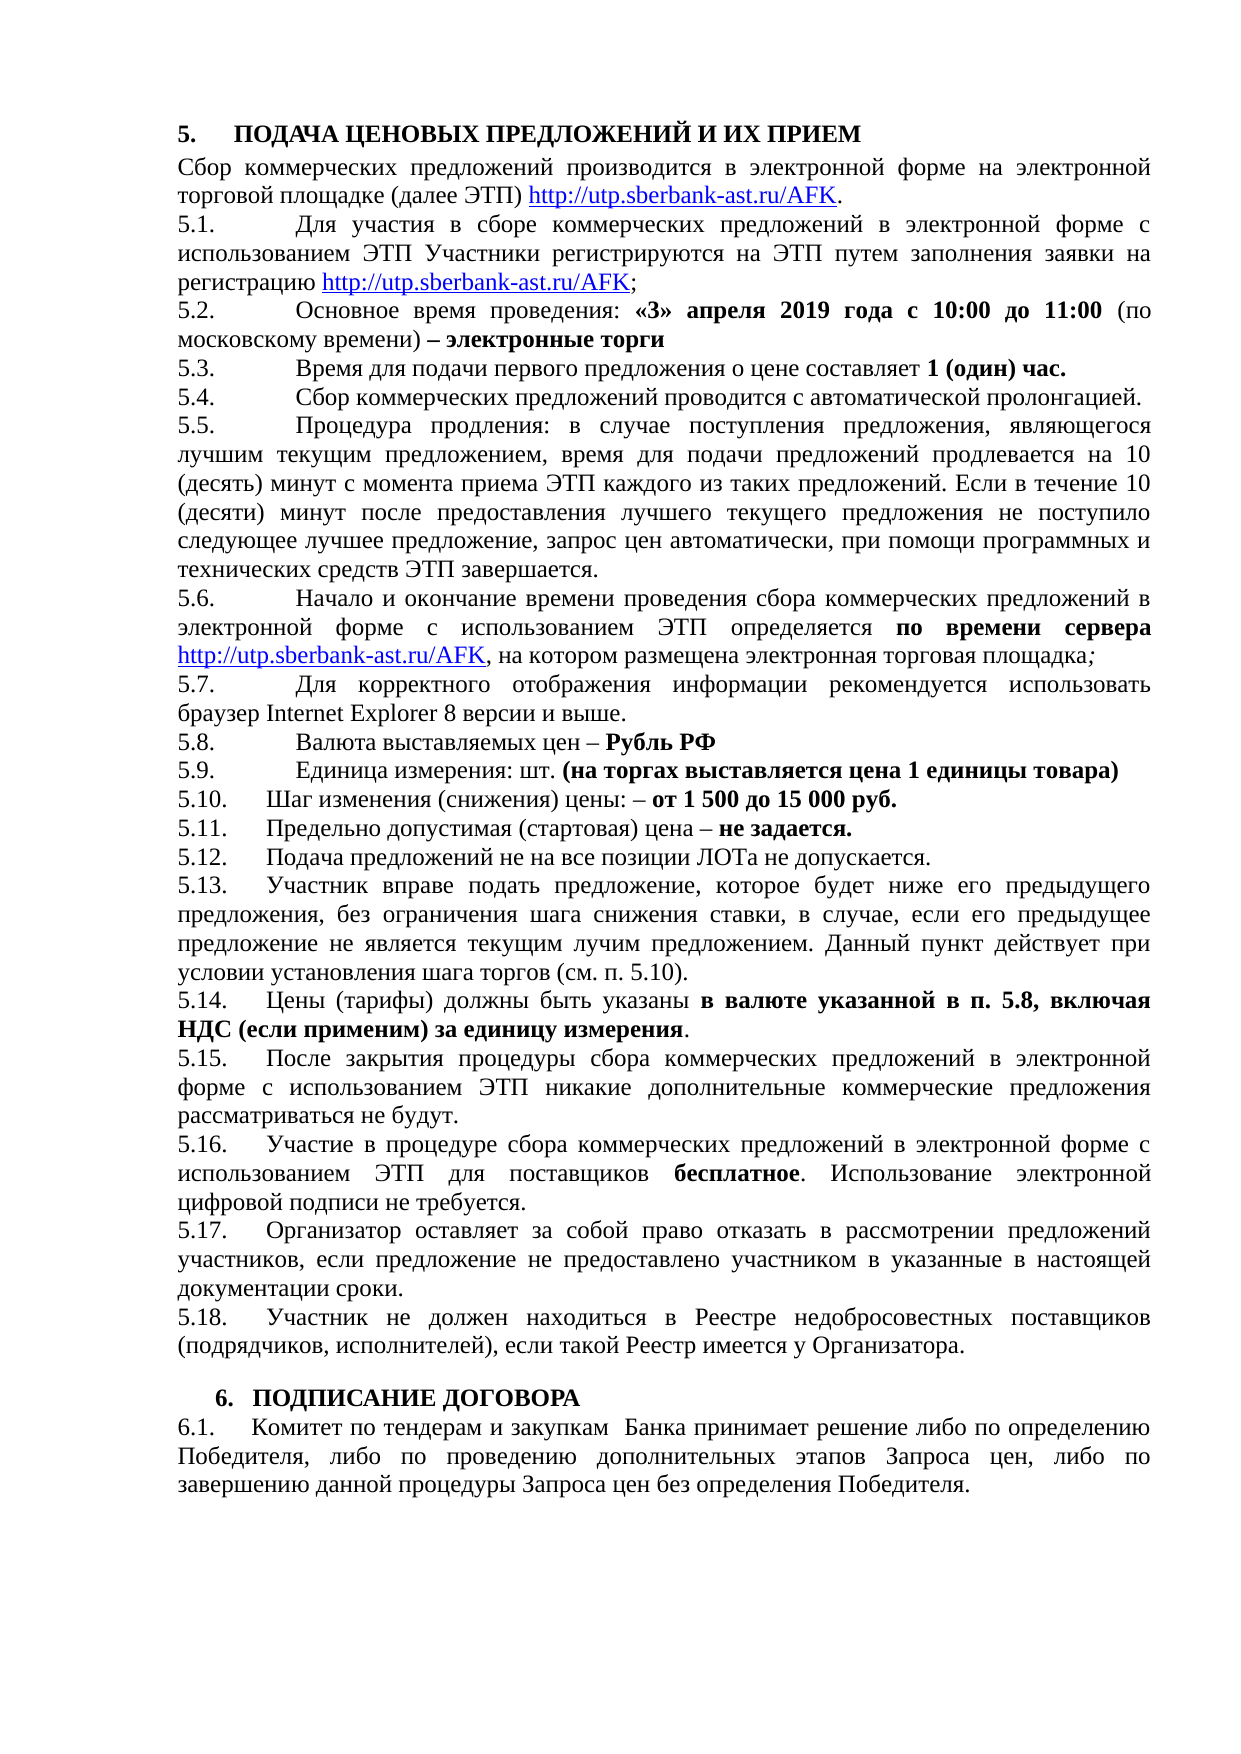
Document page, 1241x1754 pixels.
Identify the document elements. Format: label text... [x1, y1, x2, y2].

list После закрытия процедуры сбора коммерческих предложений в электронной форме с использованием ЭТП никакие дополнительные коммерческие предложения рассматриваться не будут. [177, 1043, 1152, 1129]
list подписание Договора [215, 1383, 1152, 1412]
text Сбор коммерческих предложений производится в электронной форме на электронной торговой площадке (далее ЭТП) http://utp.sberbank-ast.ru/AFK. [177, 152, 1152, 209]
list Валюта выставляемых цен – Рубль РФ [177, 727, 1152, 756]
list Время для подачи первого предложения о цене составляет 1 (один) час. [177, 353, 1152, 382]
list Участник не должен находиться в Реестре недобросовестных поставщиков (подрядчиков, исполнителей), если такой Реестр имеется у Организатора. [177, 1302, 1152, 1359]
list Цены (тарифы) должны быть указаны в валюте указанной в п. 5.8, включая НДС (если применим) за единицу измерения. [177, 986, 1152, 1043]
text 6.1. Комитет по тендерам и закупкам Банка принимает решение либо по определению Победителя, либо по проведению дополнительных этапов Запроса цен, либо по завершению данной процедуры Запроса цен без определения Победителя. [177, 1412, 1152, 1498]
list Сбор коммерческих предложений проводится с автоматической пролонгацией. [177, 382, 1152, 411]
list Для участия в сборе коммерческих предложений в электронной форме с использованием ЭТП Участники регистрируются на ЭТП путем заполнения заявки на регистрацию http://utp.sberbank-ast.ru/AFK; [177, 209, 1152, 296]
list Предельно допустимая (стартовая) цена – не задается. [177, 813, 1152, 842]
list Процедура продления: в случае поступления предложения, являющегося лучшим текущим предложением, время для подачи предложений продлевается на 10 (десять) минут с момента приема ЭТП каждого из таких предложений. Если в течение 10 (десяти) минут после предоставления лучшего текущего предложения не поступило следующее лучшее предложение, запрос цен автоматически, при помощи программных и технических средств ЭТП завершается. [177, 411, 1152, 583]
subtitle Подача Ценовых Предложений и их прием [177, 119, 1152, 147]
list Организатор оставляет за собой право отказать в рассмотрении предложений участников, если предложение не предоставлено участником в указанные в настоящей документации сроки. [177, 1216, 1152, 1302]
list Подача предложений не на все позиции ЛОТа не допускается. [177, 842, 1152, 871]
list Шаг изменения (снижения) цены: – от 1 500 до 15 000 руб. [177, 784, 1152, 813]
list Участник вправе подать предложение, которое будет ниже его предыдущего предложения, без ограничения шага снижения ставки, в случае, если его предыдущее предложение не является текущим лучим предложением. Данный пункт действует при условии установления шага торгов (см. п. 5.10). [177, 871, 1152, 986]
list Участие в процедуре сбора коммерческих предложений в электронной форме с использованием ЭТП для поставщиков бесплатное. Использование электронной цифровой подписи не требуется. [177, 1129, 1152, 1216]
list Основное время проведения: «3» апреля 2019 года с 10:00 до 11:00 (по московскому времени) – электронные торги [177, 296, 1152, 353]
list Начало и окончание времени проведения сбора коммерческих предложений в электронной форме с использованием ЭТП определяется по времени сервера http://utp.sberbank-ast.ru/AFK, на котором размещена электронная торговая площадка; [177, 583, 1152, 669]
list Для корректного отображения информации рекомендуется использовать браузер Internet Explorer 8 версии и выше. [177, 669, 1152, 727]
list Единица измерения: шт. (на торгах выставляется цена 1 единицы товара) [177, 756, 1152, 784]
